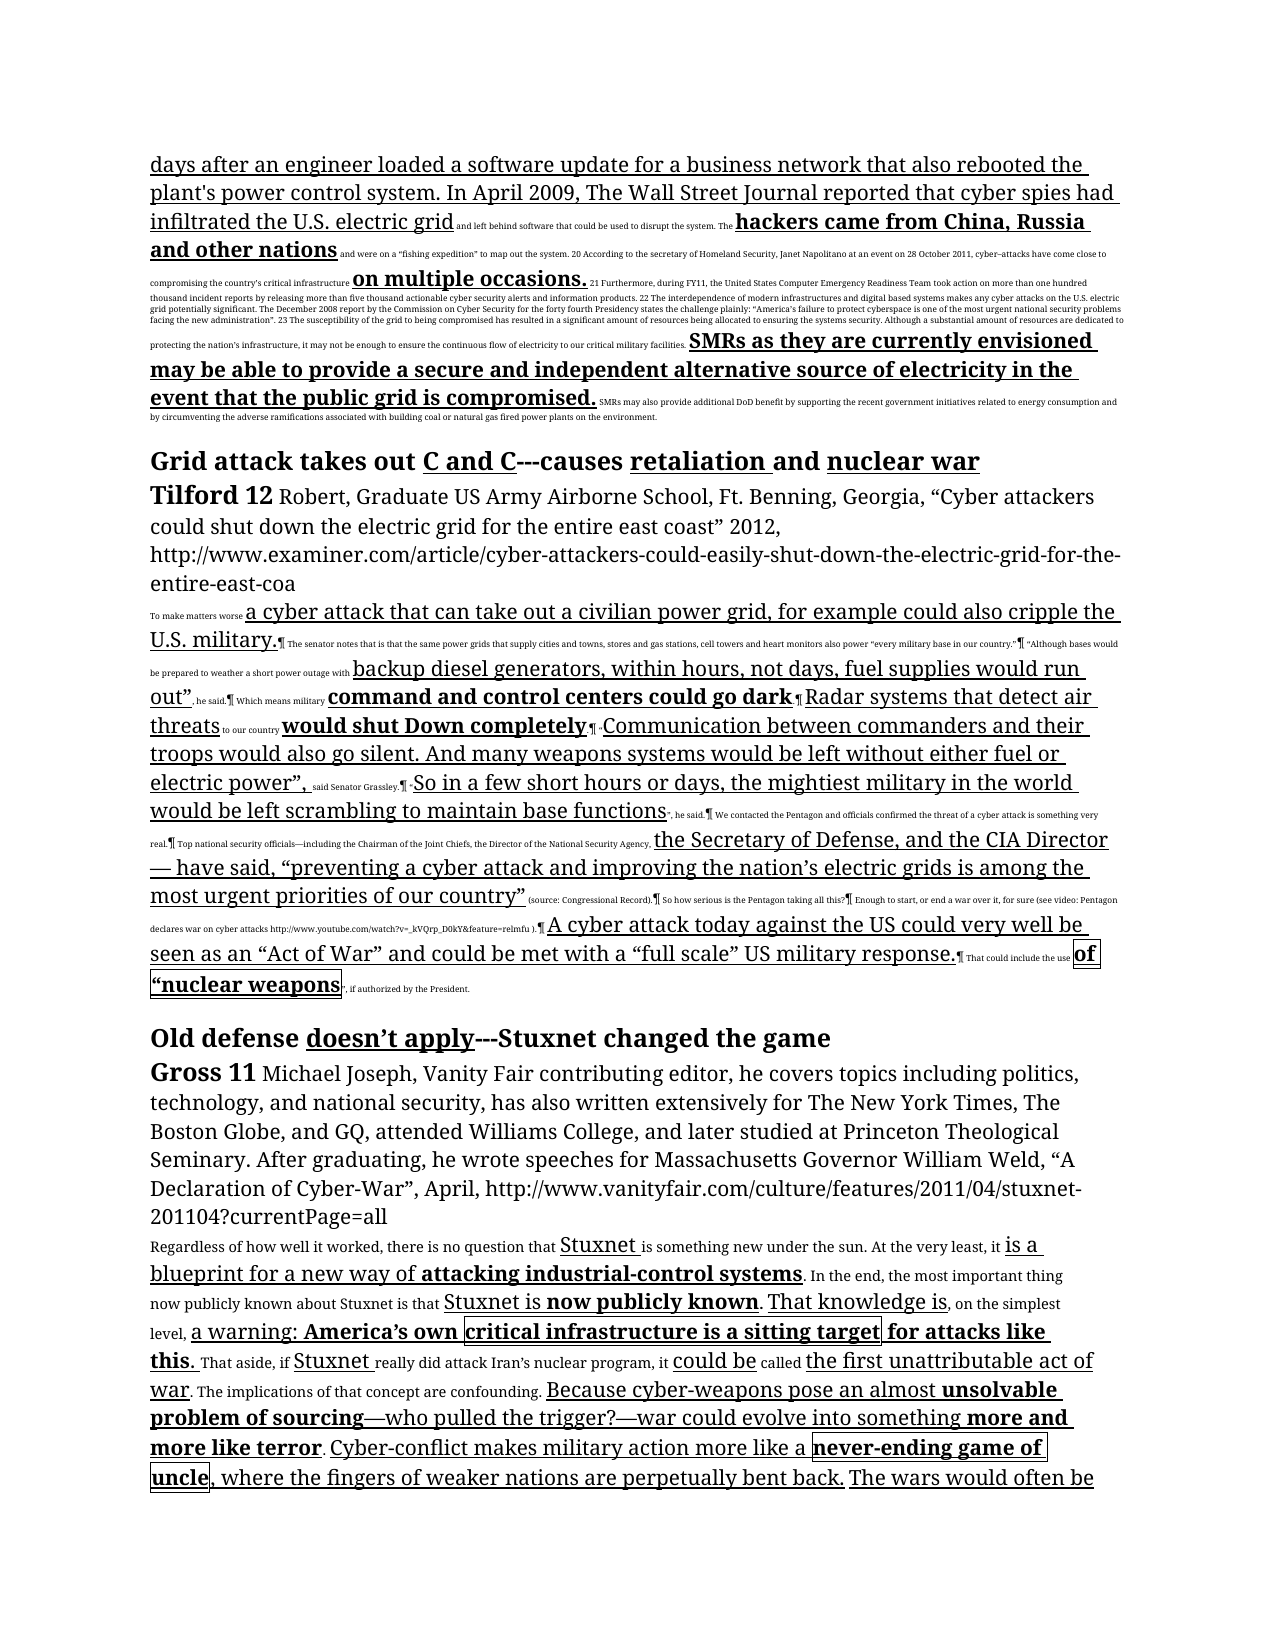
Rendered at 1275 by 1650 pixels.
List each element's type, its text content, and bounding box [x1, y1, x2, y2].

text To make matters worse a cyber attack that can take out a civilian power grid, for example could also cripple the U.S. military.¶ The senator notes that is that the same power grids that supply cities and towns, stores and gas stations, cell towers and heart monitors also power “every military base in our country.”¶ “Although bases would be prepared to weather a short power outage with backup diesel generators, within hours, not days, fuel supplies would run out”, he said.¶ Which means military command and control centers could go dark.¶ Radar systems that detect air threats to our country would shut Down completely.¶ “Communication between commanders and their troops would also go silent. And many weapons systems would be left without either fuel or electric power”, said Senator Grassley.¶ “So in a few short hours or days, the mightiest military in the world would be left scrambling to maintain base functions”, he said.¶ We contacted the Pentagon and officials confirmed the threat of a cyber attack is something very real.¶ Top national security officials—including the Chairman of the Joint Chiefs, the Director of the National Security Agency, the Secretary of Defense, and the CIA Director— have said, “preventing a cyber attack and improving the nation’s electric grids is among the most urgent priorities of our country” (source: Congressional Record).¶ So how serious is the Pentagon taking all this?¶ Enough to start, or end a war over it, for sure (see video: Pentagon declares war on cyber attacks http://www.youtube.com/watch?v=_kVQrp_D0kY&feature=relmfu ).¶ A cyber attack today against the US could very well be seen as an “Act of War” and could be met with a “full scale” US military response.¶ That could include the use of “nuclear weapons”, if authorized by the President. [150, 597, 1125, 999]
text Grid attack takes out C and C---causes retaliation and nuclear war [150, 444, 1125, 478]
text Tilford 12 Robert, Graduate US Army Airborne School, Ft. Benning, Georgia, “Cyber attackers could shut down the electric grid for the entire east coast” 2012, http://www.examiner.com/article/cyber-attackers-could-easily-shut-down-the-electric-grid-for-the-entire-east-coa [150, 478, 1125, 597]
text Gross 11 Michael Joseph, Vanity Fair contributing editor, he covers topics including politics, technology, and national security, has also written extensively for The New York Times, The Boston Globe, and GQ, attended Williams College, and later studied at Princeton Theological Seminary. After graduating, he wrote speeches for Massachusetts Governor William Weld, “A Declaration of Cyber-War”, April, http://www.vanityfair.com/culture/features/2011/04/stuxnet-201104?currentPage=all [150, 1054, 1125, 1231]
text Old defense doesn’t apply---Stuxnet changed the game [150, 1020, 1125, 1054]
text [150, 1231, 1095, 1493]
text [150, 150, 1125, 423]
